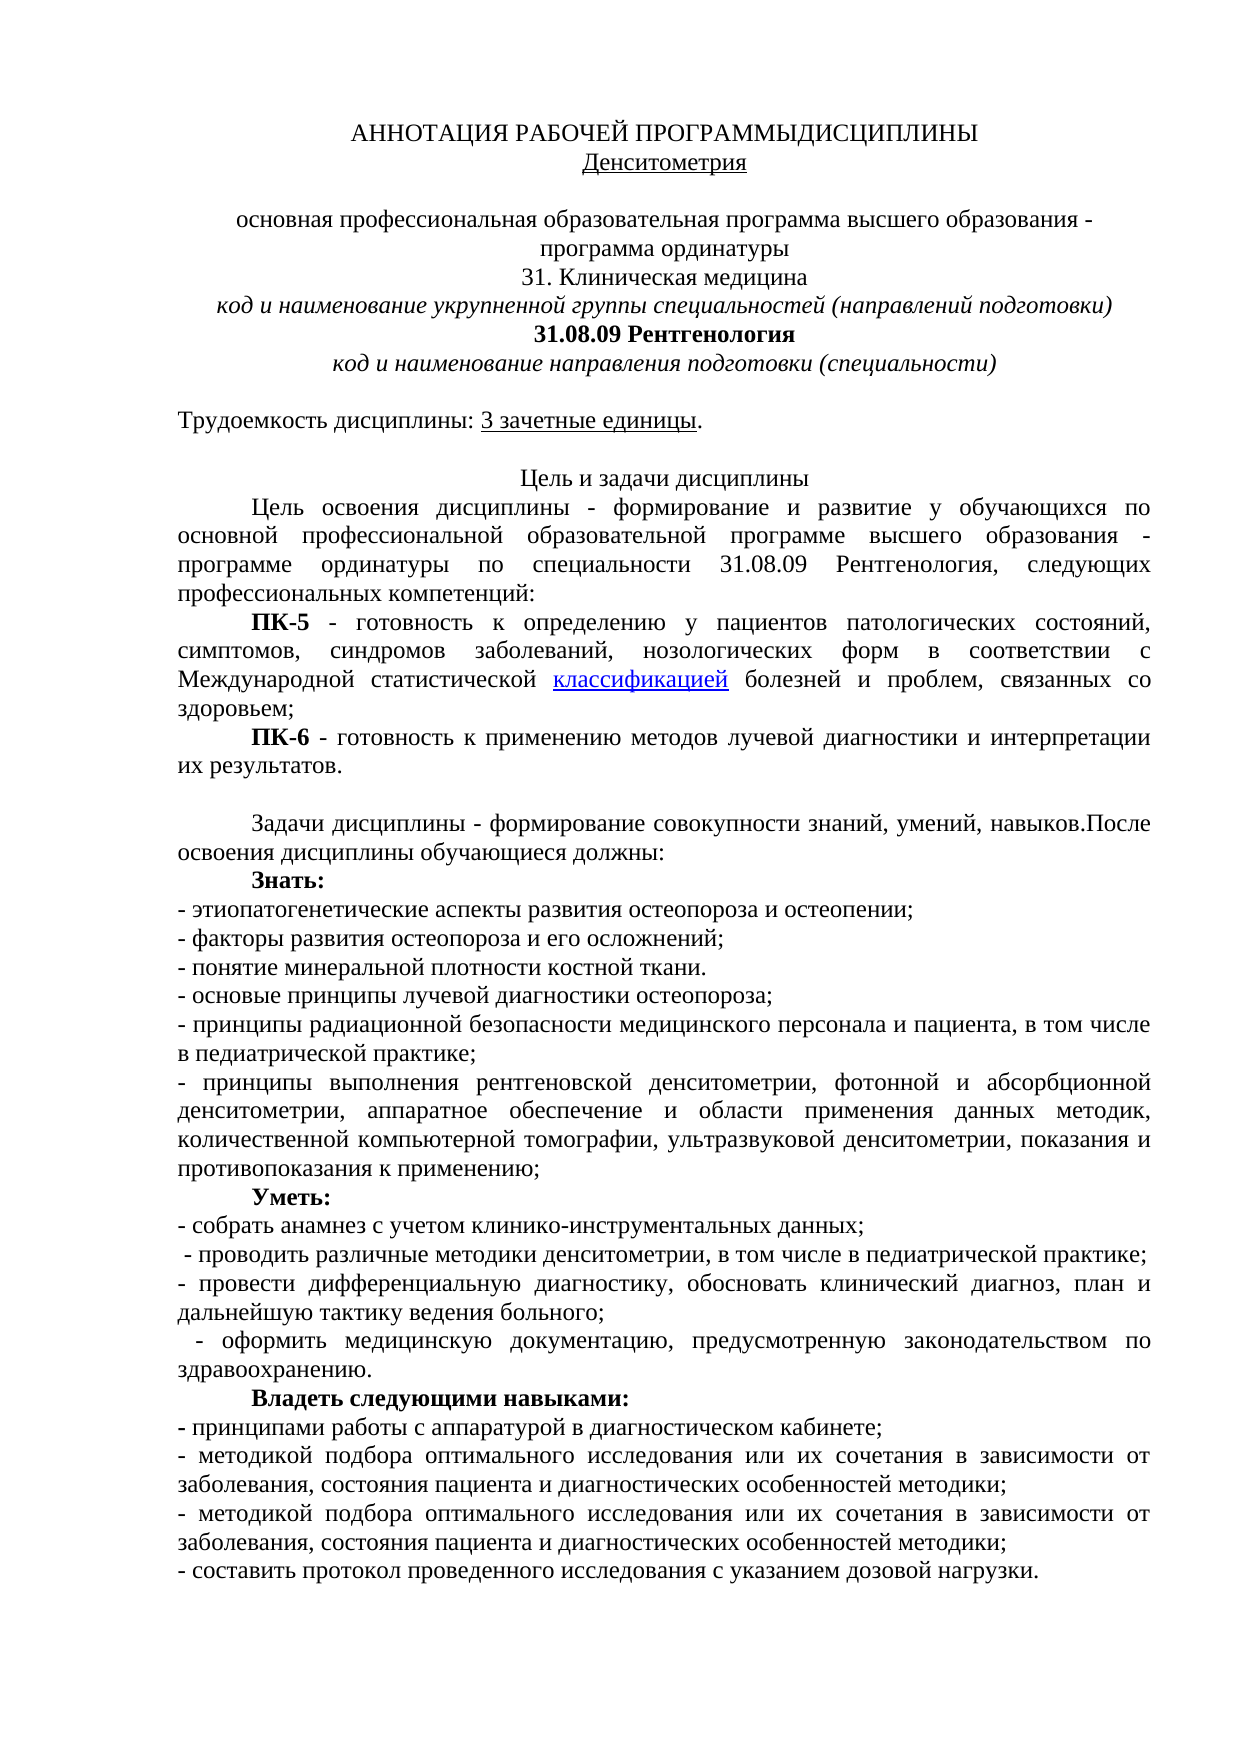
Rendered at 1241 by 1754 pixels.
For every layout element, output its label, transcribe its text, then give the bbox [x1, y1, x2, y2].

text - принципами работы с аппаратурой в диагностическом кабинете; [177, 1412, 1152, 1441]
text - этиопатогенетические аспекты развития остеопороза и остеопении; [177, 894, 1152, 923]
text код и наименование направления подготовки (специальности) [177, 348, 1152, 377]
text - принципы радиационной безопасности медицинского персонала и пациента, в том числе в педиатрической практике; [177, 1009, 1152, 1067]
text код и наименование укрупненной группы специальностей (направлений подготовки) [177, 291, 1152, 319]
text Знать: [177, 866, 1152, 894]
text ПК-5 - готовность к определению у пациентов патологических состояний, симптомов, синдромов заболеваний, нозологических форм в соответствии с Международной статистической классификацией болезней и проблем, связанных со здоровьем; [177, 607, 1152, 722]
text - принципы выполнения рентгеновской денситометрии, фотонной и абсорбционной денситометрии, аппаратное обеспечение и области применения данных методик, количественной компьютерной томографии, ультразвуковой денситометрии, показания и противопоказания к применению; [177, 1067, 1152, 1182]
text 31.08.09 Рентгенология [177, 319, 1152, 348]
text основная профессиональная образовательная программа высшего образования - программа ординатуры [177, 204, 1152, 262]
text - провести дифференциальную диагностику, обосновать клинический диагноз, план и дальнейшую тактику ведения больного; [177, 1268, 1152, 1326]
text 31. Клиническая медицина [177, 262, 1152, 291]
text - понятие минеральной плотности костной ткани. [177, 952, 1152, 981]
text Уметь: [177, 1182, 1152, 1211]
text - факторы развития остеопороза и его осложнений; [177, 923, 1152, 952]
text ПК-6 - готовность к применению методов лучевой диагностики и интерпретации их результатов. [177, 722, 1152, 779]
text - методикой подбора оптимального исследования или их сочетания в зависимости от заболевания, состояния пациента и диагностических особенностей методики; [177, 1441, 1152, 1498]
text Цель и задачи дисциплины [177, 463, 1152, 492]
text Трудоемкость дисциплины: 3 зачетные единицы. [177, 406, 1152, 434]
text - проводить различные методики денситометрии, в том числе в педиатрической практике; [177, 1239, 1152, 1268]
text - собрать анамнез с учетом клинико-инструментальных данных; [177, 1211, 1152, 1239]
text Владеть следующими навыками: [177, 1383, 1152, 1412]
text Задачи дисциплины - формирование совокупности знаний, умений, навыков.После освоения дисциплины обучающиеся должны: [177, 808, 1152, 866]
text АННОТАЦИЯ РАБОЧЕЙ ПРОГРАММЫДИСЦИПЛИНЫ [177, 118, 1152, 147]
text - методикой подбора оптимального исследования или их сочетания в зависимости от заболевания, состояния пациента и диагностических особенностей методики; [177, 1498, 1152, 1556]
text - составить протокол проведенного исследования с указанием дозовой нагрузки. [177, 1556, 1152, 1584]
text Цель освоения дисциплины - формирование и развитие у обучающихся по основной профессиональной образовательной программе высшего образования - программе ординатуры по специальности 31.08.09 Рентгенология, следующих профессиональных компетенций: [177, 492, 1152, 607]
text - оформить медицинскую документацию, предусмотренную законодательством по здравоохранению. [177, 1326, 1152, 1383]
text - основые принципы лучевой диагностики остеопороза; [177, 981, 1152, 1009]
text Денситометрия [177, 147, 1152, 176]
